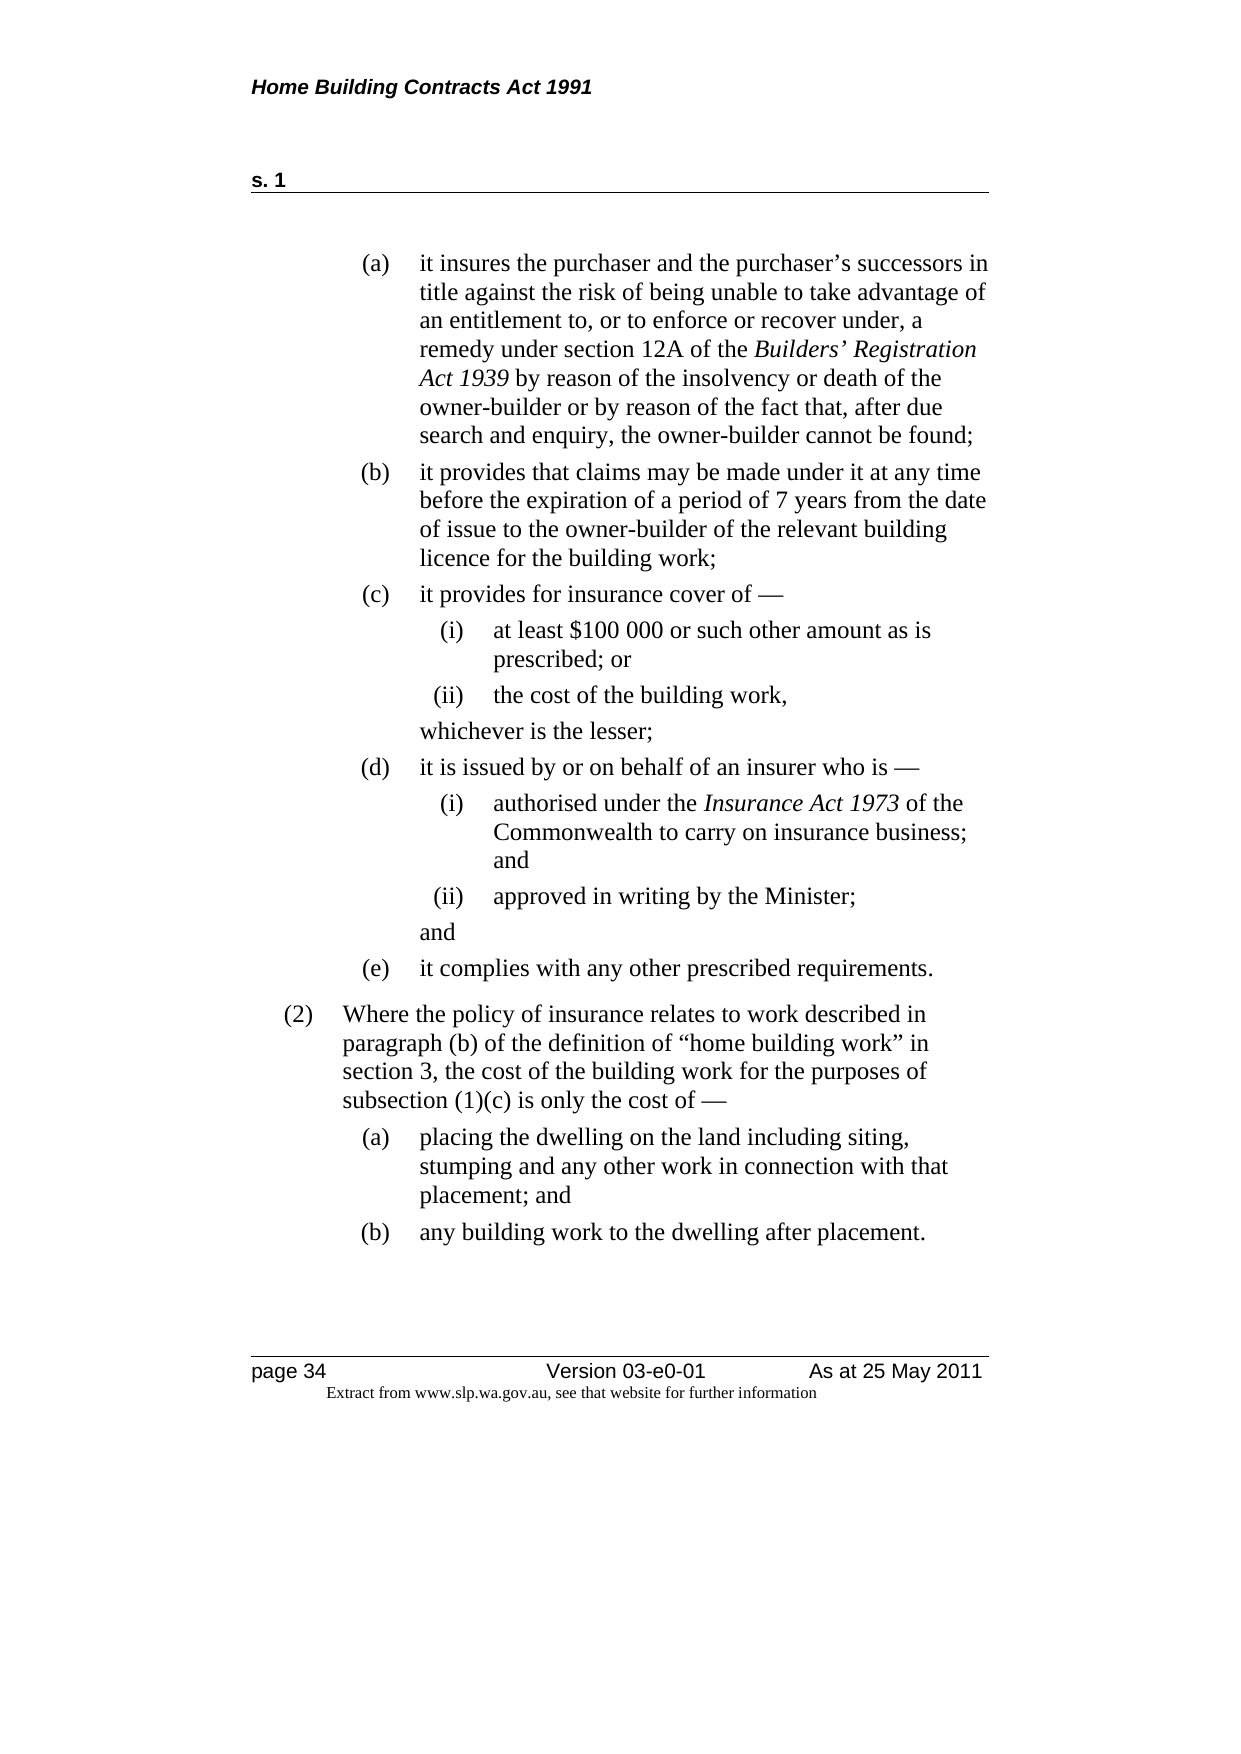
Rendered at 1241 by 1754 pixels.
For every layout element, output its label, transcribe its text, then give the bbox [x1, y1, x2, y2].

text (i) authorised under the Insurance Act 1973 of the Commonwealth to carry on insurance business; and [251, 788, 989, 874]
text (e) it complies with any other prescribed requirements. [251, 953, 989, 982]
text (b) any building work to the dwelling after placement. [251, 1217, 989, 1246]
text (ii) approved in writing by the Minister; [251, 881, 989, 910]
text (d) it is issued by or on behalf of an insurer who is — [251, 752, 989, 781]
text (c) it provides for insurance cover of — [251, 579, 989, 608]
text (i) at least $100 000 or such other amount as is prescribed; or [251, 615, 989, 672]
text (b) it provides that claims may be made under it at any time before the expiration of a period of 7 years from the date of issue to the owner-builder of the relevant building licence for the building work; [251, 457, 989, 572]
text (a) it insures the purchaser and the purchaser’s successors in title against the risk of being unable to take advantage of an entitlement to, or to enforce or recover under, a remedy under section 12A of the Builders’ Registration Act 1939 by reason of the insolvency or death of the owner-builder or by reason of the fact that, after due search and enquiry, the owner-builder cannot be found; [251, 248, 989, 449]
text whichever is the lesser; [251, 716, 989, 744]
text (ii) the cost of the building work, [251, 680, 989, 708]
text and [251, 917, 989, 946]
text (2) Where the policy of insurance relates to work described in paragraph (b) of the definition of “home building work” in section 3, the cost of the building work for the purposes of subsection (1)(c) is only the cost of — [251, 999, 989, 1114]
text (a) placing the dwelling on the land including siting, stumping and any other work in connection with that placement; and [251, 1122, 989, 1208]
